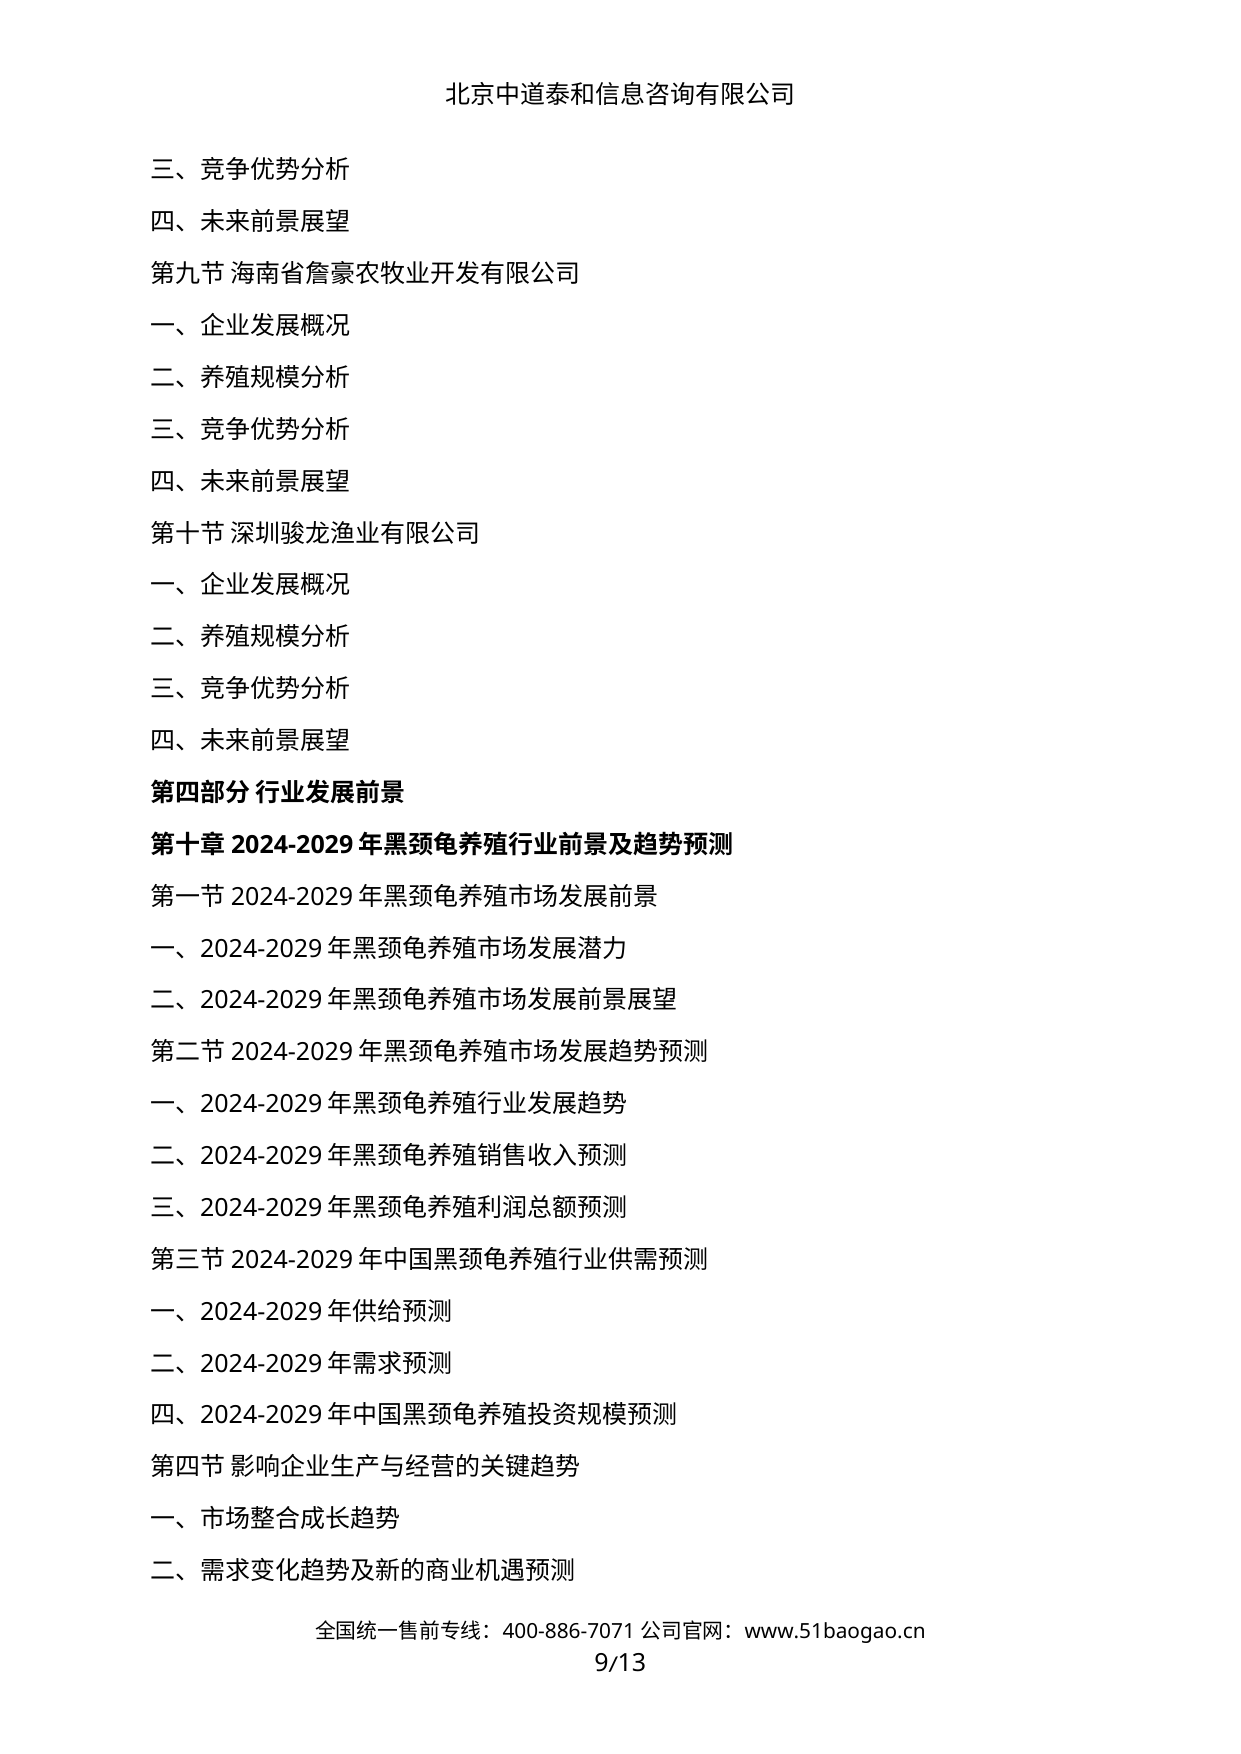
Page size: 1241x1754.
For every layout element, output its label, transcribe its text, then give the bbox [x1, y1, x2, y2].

text 三、2024-2029年黑颈龟养殖利润总额预测 [150, 1187, 1090, 1224]
text 一、2024-2029年黑颈龟养殖市场发展潜力 [150, 928, 1090, 964]
text 二、养殖规模分析 [150, 617, 1090, 653]
text 四、未来前景展望 [150, 461, 1090, 497]
text 第四部分 行业发展前景 [150, 772, 1090, 809]
text 第二节 2024-2029年黑颈龟养殖市场发展趋势预测 [150, 1032, 1090, 1068]
text 三、竞争优势分析 [150, 669, 1090, 705]
text 四、2024-2029年中国黑颈龟养殖投资规模预测 [150, 1395, 1090, 1431]
text 二、2024-2029年黑颈龟养殖销售收入预测 [150, 1136, 1090, 1172]
text 二、养殖规模分析 [150, 357, 1090, 394]
text 一、市场整合成长趋势 [150, 1499, 1090, 1535]
text 二、2024-2029年黑颈龟养殖市场发展前景展望 [150, 980, 1090, 1016]
text 一、企业发展概况 [150, 306, 1090, 342]
text 一、企业发展概况 [150, 565, 1090, 601]
text 第十章 2024-2029年黑颈龟养殖行业前景及趋势预测 [150, 824, 1090, 861]
text 第三节 2024-2029年中国黑颈龟养殖行业供需预测 [150, 1239, 1090, 1276]
text 三、竞争优势分析 [150, 409, 1090, 446]
text 四、未来前景展望 [150, 721, 1090, 757]
text 二、2024-2029年需求预测 [150, 1343, 1090, 1379]
text 三、竞争优势分析 [150, 150, 1090, 186]
text 一、2024-2029年黑颈龟养殖行业发展趋势 [150, 1084, 1090, 1120]
text 四、未来前景展望 [150, 202, 1090, 238]
text 第十节 深圳骏龙渔业有限公司 [150, 513, 1090, 549]
text 二、需求变化趋势及新的商业机遇预测 [150, 1551, 1090, 1587]
text 一、2024-2029年供给预测 [150, 1291, 1090, 1327]
text 第四节 影响企业生产与经营的关键趋势 [150, 1447, 1090, 1483]
text 第一节 2024-2029年黑颈龟养殖市场发展前景 [150, 876, 1090, 912]
text 第九节 海南省詹豪农牧业开发有限公司 [150, 254, 1090, 290]
